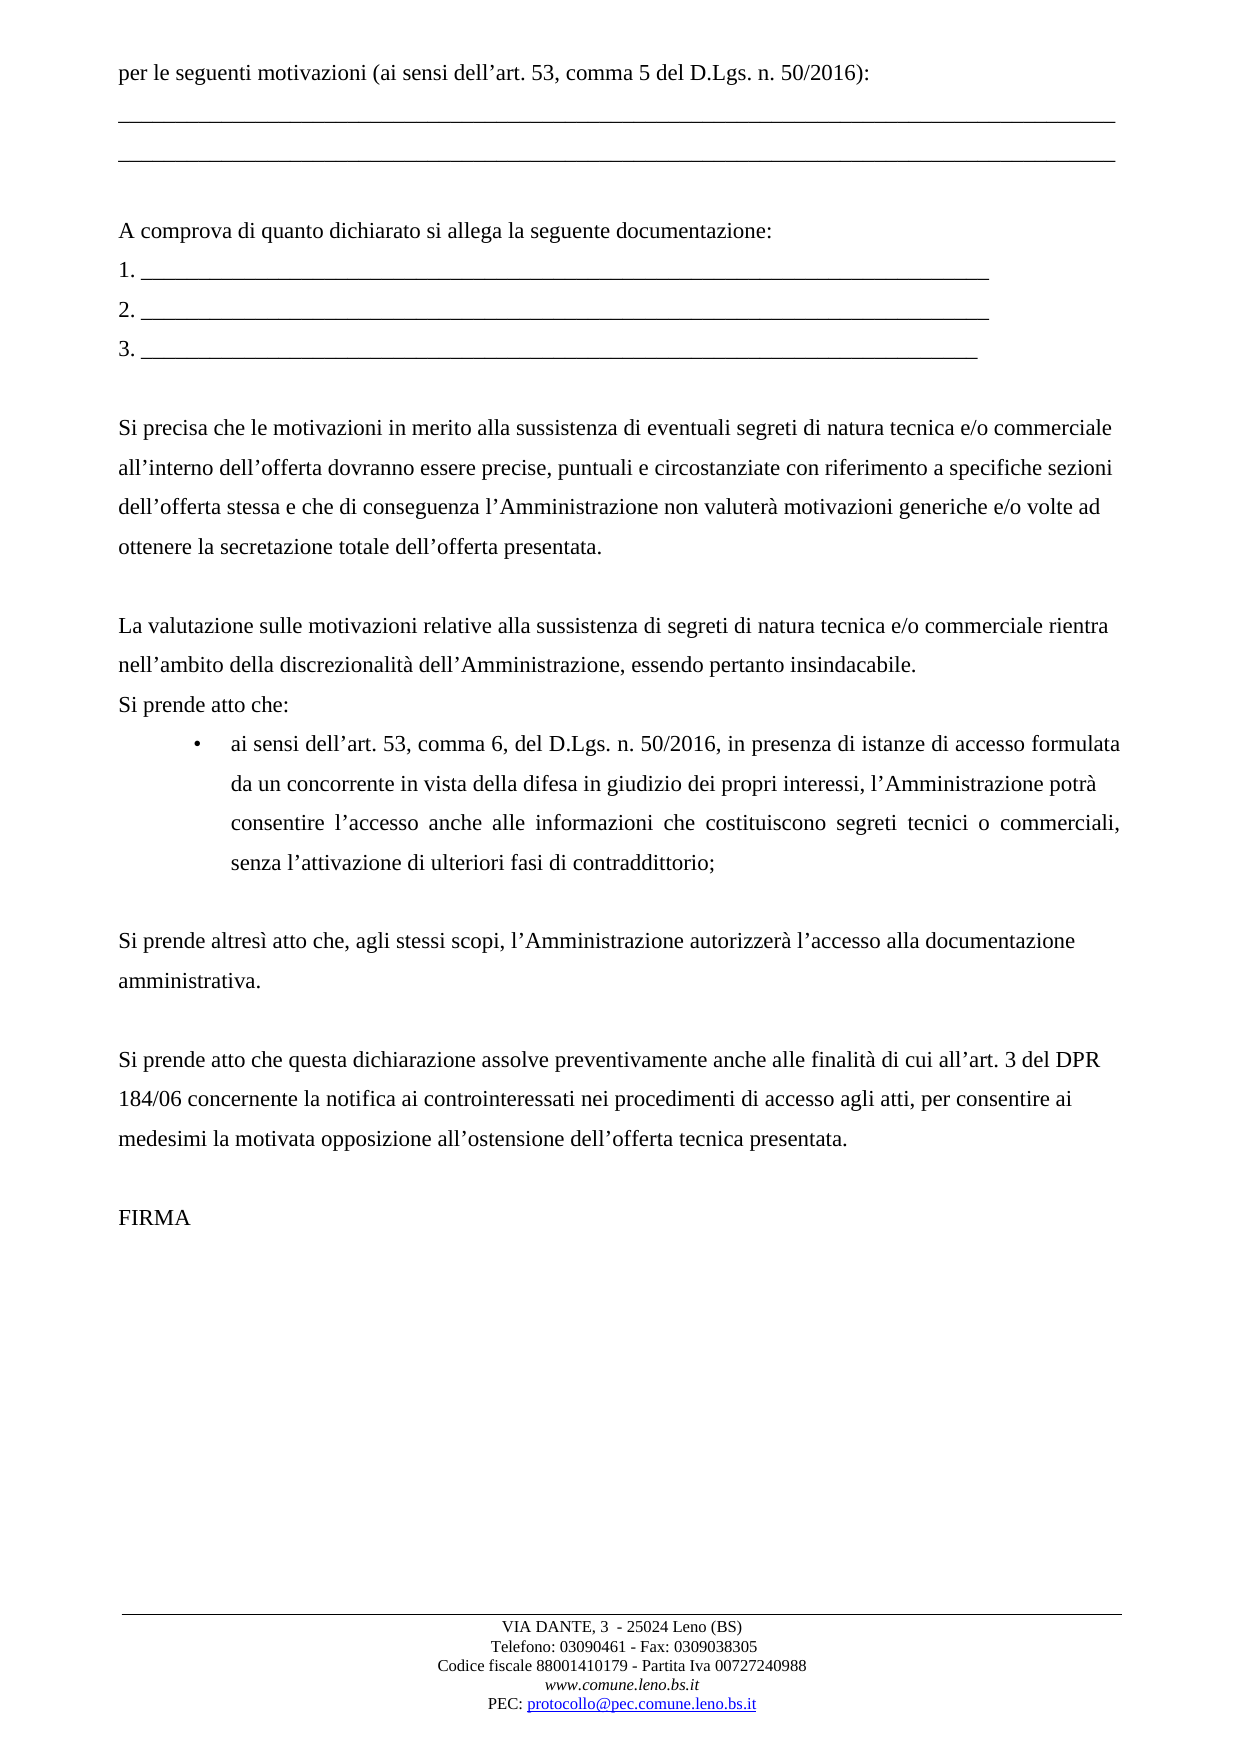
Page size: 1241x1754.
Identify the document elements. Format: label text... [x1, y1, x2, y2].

text amministrativa. [118, 967, 1122, 993]
text _______________________________________________________________________________________ [118, 98, 1122, 125]
text dell’offerta stessa e che di conseguenza l’Amministrazione non valuterà motivazioni generiche e/o volte ad [118, 493, 1122, 520]
text Si prende altresì atto che, agli stessi scopi, l’Amministrazione autorizzerà l’accesso alla documentazione [118, 928, 1122, 954]
text FIRMA [118, 1204, 1122, 1230]
text Si prende atto che: [118, 691, 1122, 717]
text Si prende atto che questa dichiarazione assolve preventivamente anche alle finalità di cui all’art. 3 del DPR [118, 1046, 1122, 1072]
text Si precisa che le motivazioni in merito alla sussistenza di eventuali segreti di natura tecnica e/o commerciale [118, 414, 1122, 441]
text nell’ambito della discrezionalità dell’Amministrazione, essendo pertanto insindacabile. [118, 651, 1122, 678]
text all’interno dell’offerta dovranno essere precise, puntuali e circostanziate con riferimento a specifiche sezioni [118, 454, 1122, 480]
text per le seguenti motivazioni (ai sensi dell’art. 53, comma 5 del D.Lgs. n. 50/2016): [118, 59, 1122, 85]
text 1. __________________________________________________________________________ [118, 256, 1122, 283]
text consentire l’accesso anche alle informazioni che costituiscono segreti tecnici o commerciali, senza l’attivazione di ulteriori fasi di contraddittorio; [231, 809, 1122, 875]
text ottenere la secretazione totale dell’offerta presentata. [118, 533, 1122, 559]
text La valutazione sulle motivazioni relative alla sussistenza di segreti di natura tecnica e/o commerciale rientra [118, 612, 1122, 638]
text 3. _________________________________________________________________________ [118, 335, 1122, 362]
text _______________________________________________________________________________________ [118, 138, 1122, 164]
list ai sensi dell’art. 53, comma 6, del D.Lgs. n. 50/2016, in presenza di istanze di accesso formulata da un concorrente in vista della difesa in giudizio dei propri interessi, l’Amministrazione potrà [193, 730, 1122, 796]
text 184/06 concernente la notifica ai controinteressati nei procedimenti di accesso agli atti, per consentire ai [118, 1086, 1122, 1112]
text A comprova di quanto dichiarato si allega la seguente documentazione: [118, 217, 1122, 243]
text 2. __________________________________________________________________________ [118, 296, 1122, 322]
text medesimi la motivata opposizione all’ostensione dell’offerta tecnica presentata. [118, 1125, 1122, 1151]
